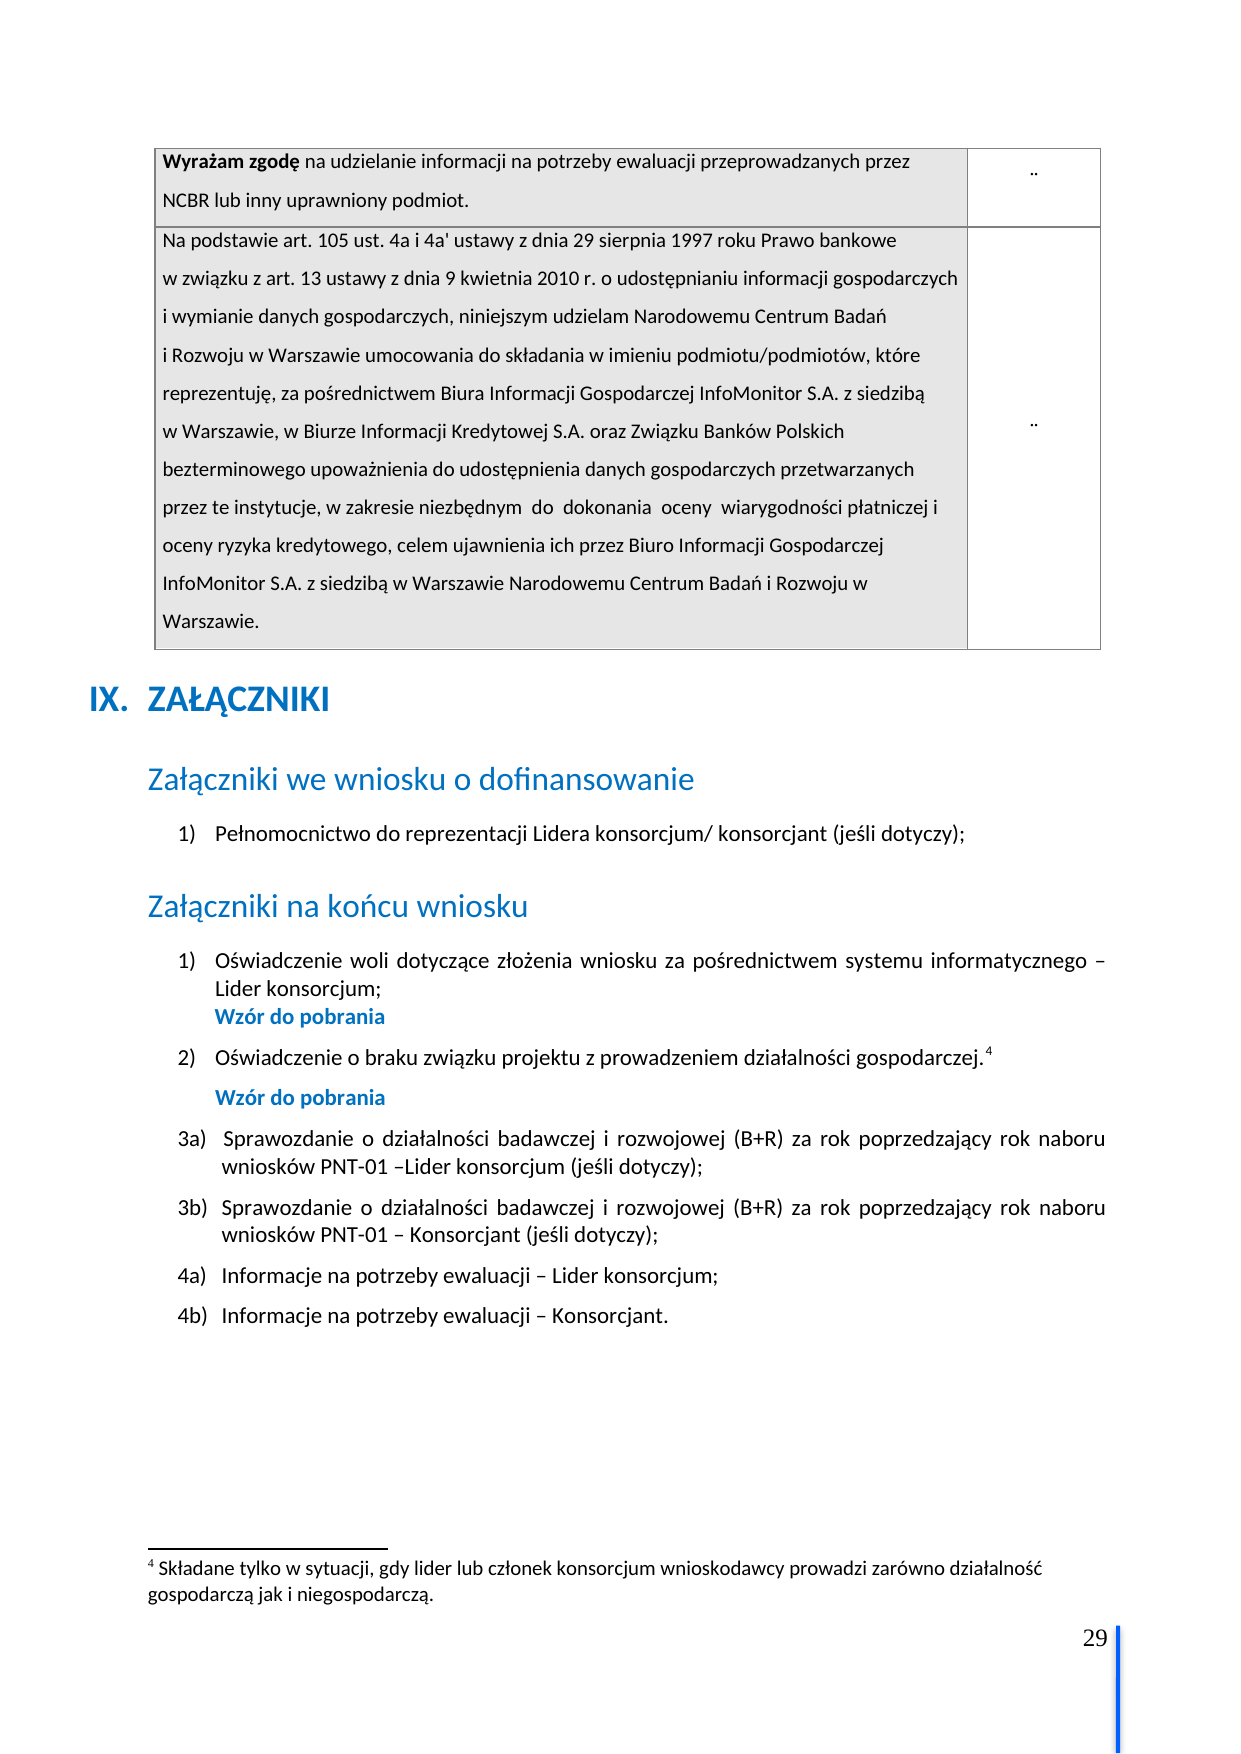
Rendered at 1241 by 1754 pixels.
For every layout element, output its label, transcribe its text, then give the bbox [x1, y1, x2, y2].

list Wzór do pobrania [215, 1083, 1107, 1112]
text 4a) Informacje na potrzeby ewaluacji – Lider konsorcjum; [177, 1261, 1107, 1289]
subtitle ZAŁĄCZNIKI [88, 674, 1107, 720]
list Oświadczenie o braku związku projektu z prowadzeniem działalności gospodarczej. [177, 1043, 1107, 1071]
table_cell Na podstawie art. 105 ust. 4a i 4a' ustawy z dnia 29 sierpnia 1997 roku Prawo bankowe w związku z art. 13 ustawy z dnia 9 kwietnia 2010 r. o udostępnianiu informacji gospodarczych i wymianie danych gospodarczych, niniejszym udzielam Narodowemu Centrum Badań i Rozwoju w Warszawie umocowania do składania w imieniu podmiotu/podmiotów, które reprezentuję, za pośrednictwem Biura Informacji Gospodarczej InfoMonitor S.A. z siedzibą w Warszawie, w Biurze Informacji Kredytowej S.A. oraz Związku Banków Polskich bezterminowego upoważnienia do udostępnienia danych gospodarczych przetwarzanych przez te instytucje, w zakresie niezbędnym do dokonania oceny wiarygodności płatniczej i oceny ryzyka kredytowego, celem ujawnienia ich przez Biuro Informacji Gospodarczej InfoMonitor S.A. z siedzibą w Warszawie Narodowemu Centrum Badań i Rozwoju w Warszawie. [156, 228, 967, 648]
list Załączniki we wniosku o dofinansowanie [148, 758, 1107, 798]
list Pełnomocnictwo do reprezentacji Lidera konsorcjum/ konsorcjant (jeśli dotyczy); [177, 819, 1107, 847]
table_cell Wyrażam zgodę na udzielanie informacji na potrzeby ewaluacji przeprowadzanych przez NCBR lub inny uprawniony podmiot. [156, 149, 967, 226]
list Załączniki na końcu wniosku [148, 885, 1107, 926]
text 3a) Sprawozdanie o działalności badawczej i rozwojowej (B+R) za rok poprzedzający rok naboru wniosków PNT-01 –Lider konsorcjum (jeśli dotyczy); [177, 1124, 1107, 1180]
list Oświadczenie woli dotyczące złożenia wniosku za pośrednictwem systemu informatycznego –Lider konsorcjum; [177, 946, 1107, 1002]
list Wzór do pobrania [214, 1002, 1107, 1031]
table_cell ¨ [968, 149, 1100, 226]
text 4b) Informacje na potrzeby ewaluacji – Konsorcjant. [177, 1302, 1107, 1330]
table_cell ¨ [968, 228, 1100, 648]
text 3b) Sprawozdanie o działalności badawczej i rozwojowej (B+R) za rok poprzedzający rok naboru wniosków PNT-01 – Konsorcjant (jeśli dotyczy); [177, 1193, 1107, 1249]
